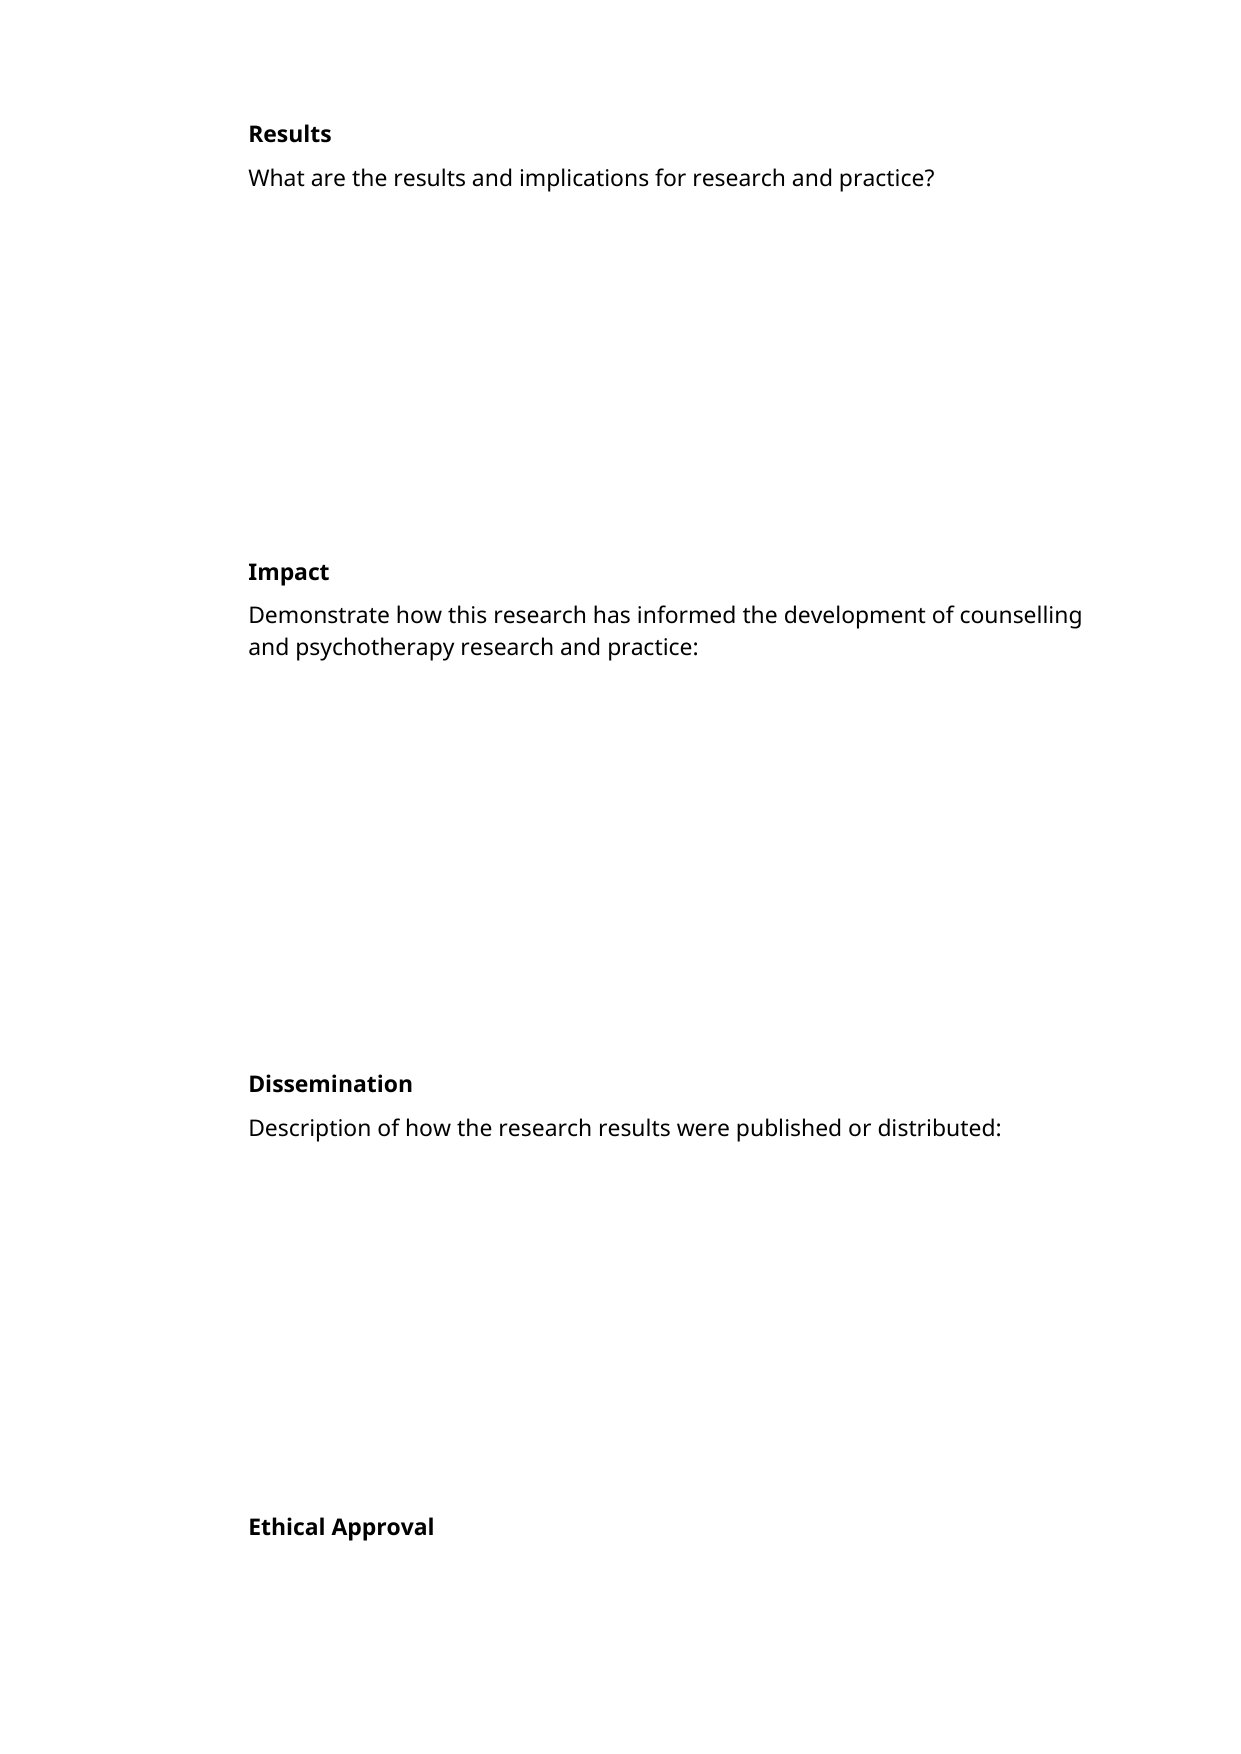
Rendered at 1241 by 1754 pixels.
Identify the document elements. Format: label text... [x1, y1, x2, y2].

text Ethical Approval [248, 1511, 1092, 1542]
text What are the results and implications for research and practice? [248, 162, 1092, 193]
text Description of how the research results were published or distributed: [248, 1112, 1092, 1143]
text Demonstrate how this research has informed the development of counselling and psychotherapy research and practice: [248, 599, 1092, 662]
text Results [248, 118, 1092, 149]
text Impact [248, 556, 1092, 587]
text Dissemination [248, 1068, 1092, 1099]
